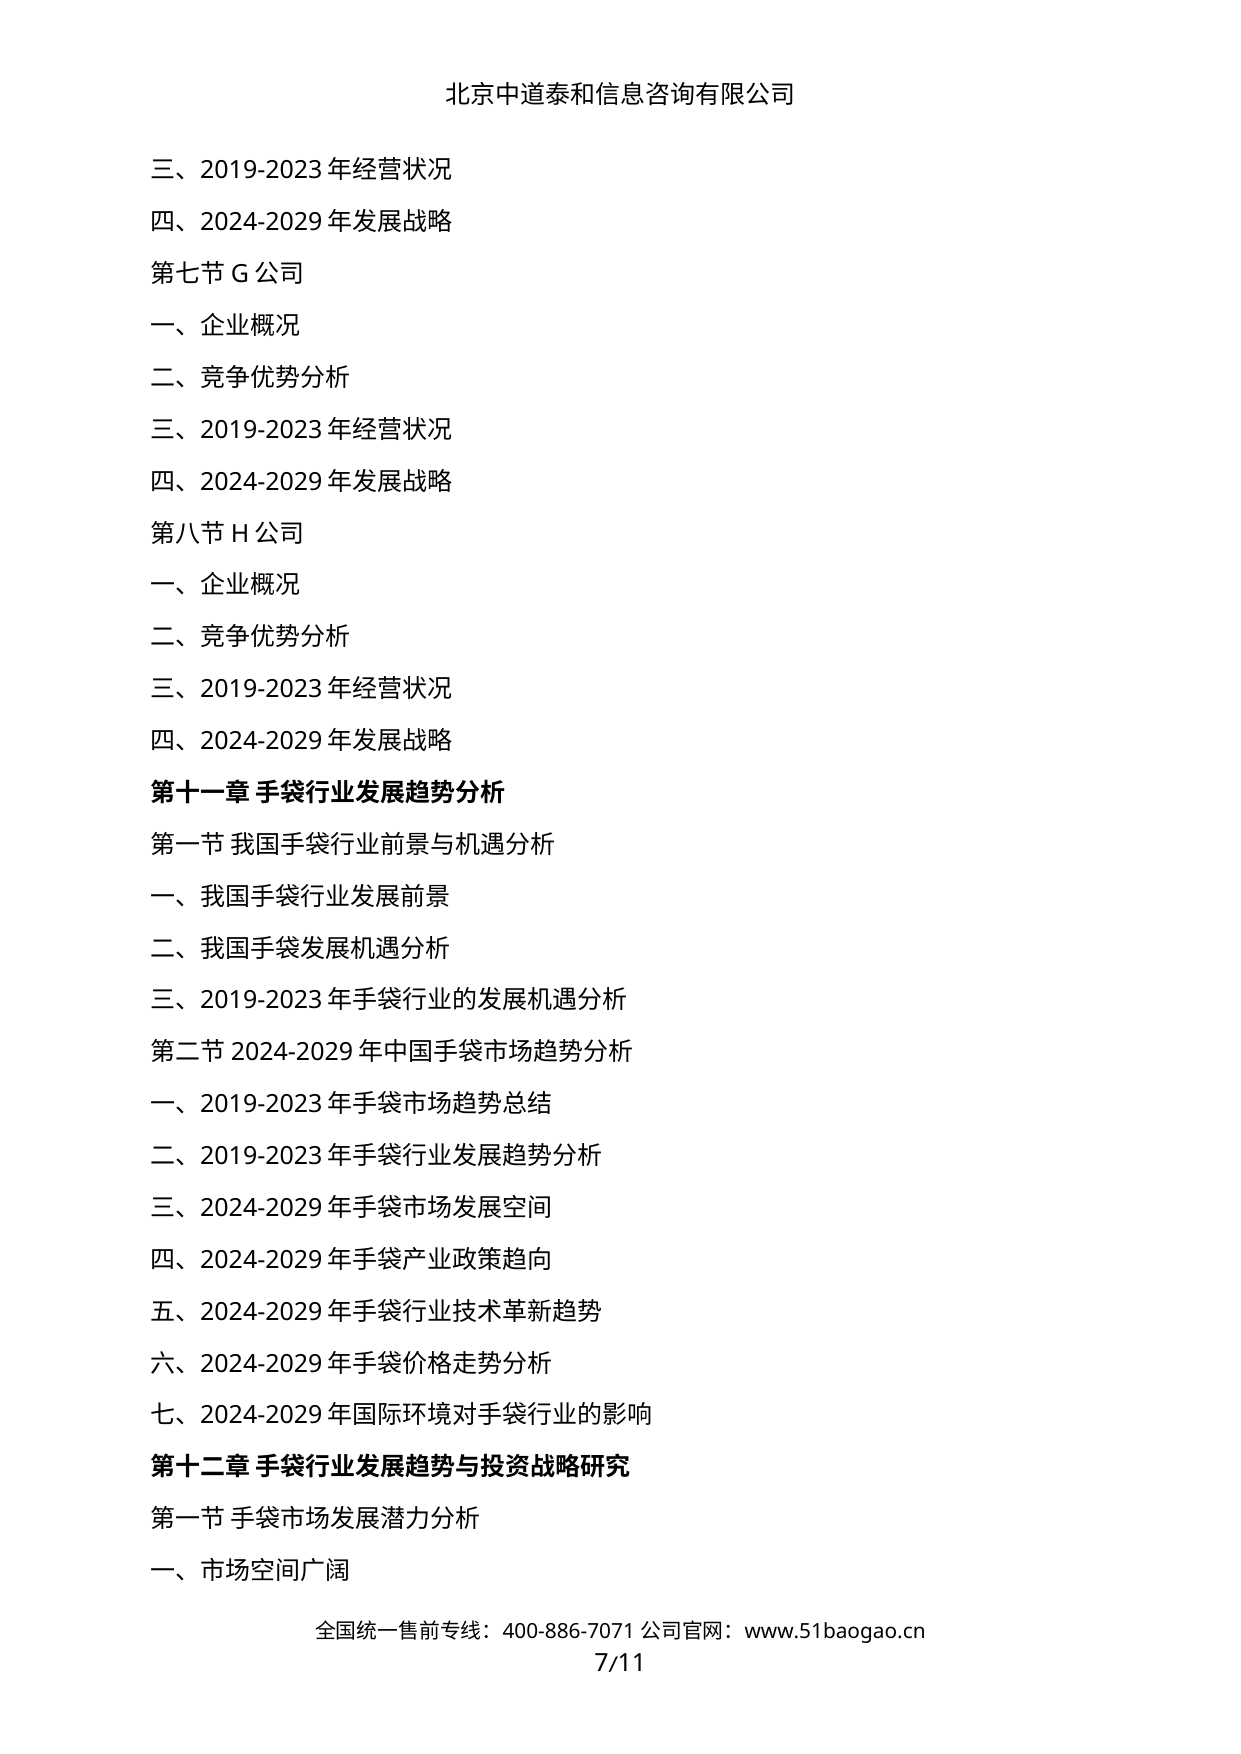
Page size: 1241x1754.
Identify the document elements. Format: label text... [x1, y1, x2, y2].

text 二、竞争优势分析 [150, 357, 1090, 394]
text 四、2024-2029年发展战略 [150, 721, 1090, 757]
text 一、企业概况 [150, 306, 1090, 342]
text 第一节 手袋市场发展潜力分析 [150, 1499, 1090, 1535]
text 四、2024-2029年发展战略 [150, 202, 1090, 238]
text 三、2024-2029年手袋市场发展空间 [150, 1187, 1090, 1224]
text 三、2019-2023年经营状况 [150, 669, 1090, 705]
text 三、2019-2023年手袋行业的发展机遇分析 [150, 980, 1090, 1016]
text 五、2024-2029年手袋行业技术革新趋势 [150, 1291, 1090, 1327]
text 第十二章 手袋行业发展趋势与投资战略研究 [150, 1447, 1090, 1483]
text 一、2019-2023年手袋市场趋势总结 [150, 1084, 1090, 1120]
text 第七节 G公司 [150, 254, 1090, 290]
text 二、竞争优势分析 [150, 617, 1090, 653]
text 一、我国手袋行业发展前景 [150, 876, 1090, 912]
text 六、2024-2029年手袋价格走势分析 [150, 1343, 1090, 1379]
text 第八节 H公司 [150, 513, 1090, 549]
text 第一节 我国手袋行业前景与机遇分析 [150, 824, 1090, 861]
text 第十一章 手袋行业发展趋势分析 [150, 772, 1090, 809]
text 第二节 2024-2029年中国手袋市场趋势分析 [150, 1032, 1090, 1068]
text 一、市场空间广阔 [150, 1551, 1090, 1587]
text 三、2019-2023年经营状况 [150, 150, 1090, 186]
text 四、2024-2029年手袋产业政策趋向 [150, 1239, 1090, 1276]
text 三、2019-2023年经营状况 [150, 409, 1090, 446]
text 二、2019-2023年手袋行业发展趋势分析 [150, 1136, 1090, 1172]
text 二、我国手袋发展机遇分析 [150, 928, 1090, 964]
text 一、企业概况 [150, 565, 1090, 601]
text 七、2024-2029年国际环境对手袋行业的影响 [150, 1395, 1090, 1431]
text 四、2024-2029年发展战略 [150, 461, 1090, 497]
